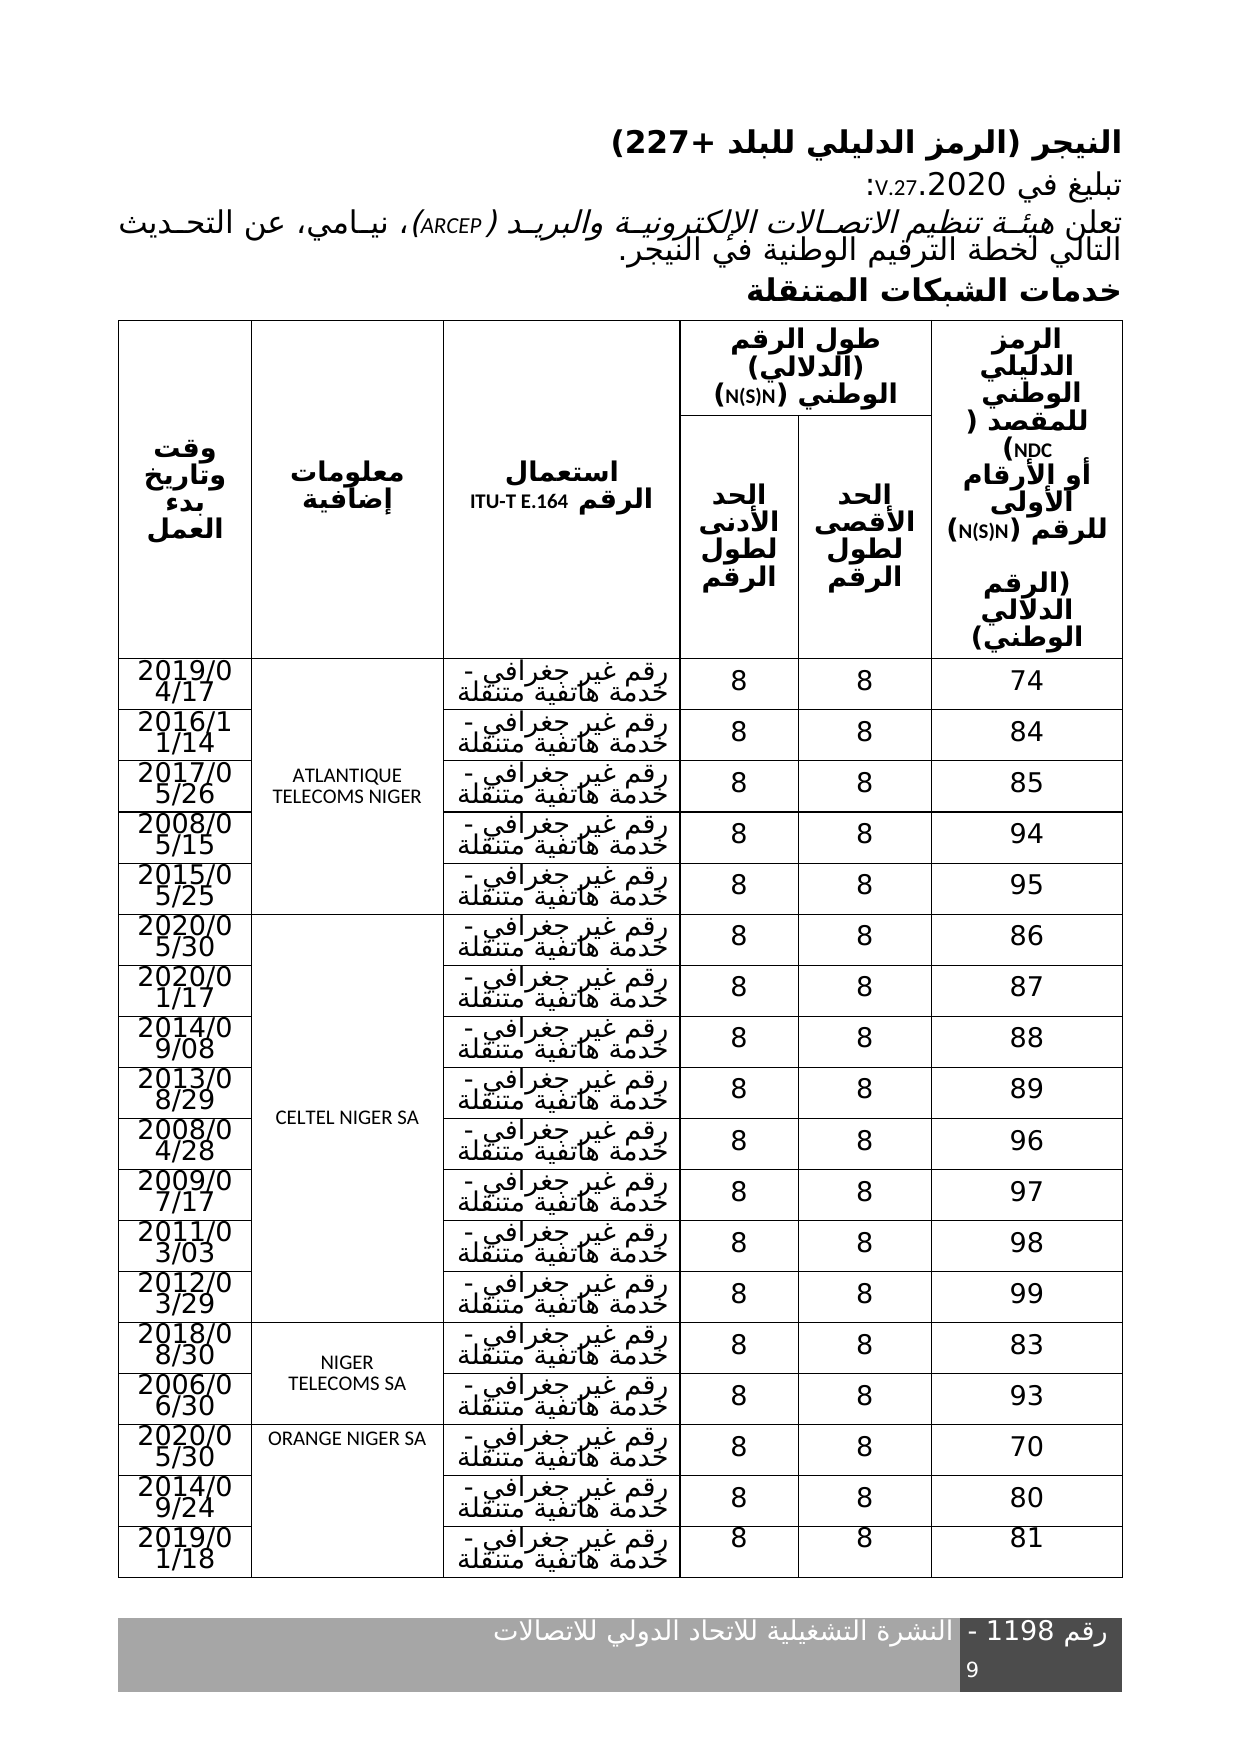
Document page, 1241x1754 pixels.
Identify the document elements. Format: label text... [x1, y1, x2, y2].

table_cell 2014/09/24 [119, 1476, 251, 1526]
table_cell 8 [799, 1527, 931, 1577]
table_cell 94 [932, 813, 1122, 862]
table_cell 8 [799, 864, 931, 913]
table_cell رقم غير جغرافي - خدمة هاتفية متنقلة [444, 1323, 679, 1373]
table_cell 8 [681, 1323, 798, 1373]
table_cell 8 [681, 1527, 798, 1577]
table_cell رقم غير جغرافي - خدمة هاتفية متنقلة [444, 813, 679, 862]
table_cell 8 [681, 966, 798, 1016]
text النيجر (الرمز الدليلي للبلد +227) [973, 131, 1103, 160]
table_cell 8 [799, 1374, 931, 1424]
table_cell 8 [799, 1323, 931, 1373]
text تعلن هيئة تنظيم الاتصالات الإلكترونية والبريد (ARCEP)، نيامي، عن التحديث التالي لخطة الترقيم الوطنية في النيجر. [118, 212, 1122, 268]
table_cell 8 [681, 1017, 798, 1067]
table_cell 2015/05/25 [119, 864, 251, 913]
table_cell 8 [681, 659, 798, 709]
table_header استعمال الرقم ITU-T E.164 [444, 321, 679, 658]
table_cell رقم غير جغرافي - خدمة هاتفية متنقلة [444, 1374, 679, 1424]
table_cell 2013/08/29 [119, 1068, 251, 1118]
table_cell 8 [799, 1272, 931, 1322]
table_cell 8 [799, 813, 931, 862]
table_cell 8 [681, 1425, 798, 1475]
table_cell 83 [932, 1323, 1122, 1373]
table_cell 85 [932, 761, 1122, 811]
table_cell 2019/01/18 [119, 1527, 251, 1577]
table_cell 2008/04/28 [119, 1119, 251, 1169]
table_cell رقم غير جغرافي - خدمة هاتفية متنقلة [444, 1068, 679, 1118]
table_cell رقم غير جغرافي - خدمة هاتفية متنقلة [444, 915, 679, 964]
table_cell 2008/05/15 [119, 813, 251, 862]
table_cell 2012/03/29 [119, 1272, 251, 1322]
table_cell 87 [932, 966, 1122, 1016]
table_header معلومات إضافية [252, 321, 443, 658]
table_cell 88 [932, 1017, 1122, 1067]
table_cell 8 [681, 1221, 798, 1271]
table_cell 80 [932, 1476, 1122, 1526]
table_cell CELTEL NIGER SA [252, 915, 443, 1322]
table_cell 8 [681, 1068, 798, 1118]
text تبليغ في 2020.V.27: [118, 172, 1097, 201]
text النيجر (الرمز الدليلي للبلد +227) [1040, 131, 1122, 160]
table_cell رقم غير جغرافي - خدمة هاتفية متنقلة [444, 1425, 679, 1475]
table_cell رقم غير جغرافي - خدمة هاتفية متنقلة [444, 1527, 679, 1577]
table_cell 93 [932, 1374, 1122, 1424]
table_cell 2014/09/08 [119, 1017, 251, 1067]
table_cell 2009/07/17 [119, 1170, 251, 1220]
table_cell 74 [932, 659, 1122, 709]
table_cell 2017/05/26 [119, 761, 251, 811]
table_cell رقم غير جغرافي - خدمة هاتفية متنقلة [444, 1119, 679, 1169]
table_cell رقم غير جغرافي - خدمة هاتفية متنقلة [444, 710, 679, 760]
table_cell 95 [932, 864, 1122, 913]
table_cell 86 [932, 915, 1122, 964]
table_cell رقم غير جغرافي - خدمة هاتفية متنقلة [444, 761, 679, 811]
table_cell 8 [799, 659, 931, 709]
table_cell رقم غير جغرافي - خدمة هاتفية متنقلة [444, 1272, 679, 1322]
table_cell رقم غير جغرافي - خدمة هاتفية متنقلة [444, 966, 679, 1016]
table_cell رقم غير جغرافي - خدمة هاتفية متنقلة [444, 659, 679, 709]
table_cell 8 [681, 1476, 798, 1526]
table_cell 2006/06/30 [119, 1374, 251, 1424]
table_cell 2018/08/30 [119, 1323, 251, 1373]
table_header طول الرقم (الدلالي) الوطني (N(S)N) [681, 321, 931, 415]
table_header وقت وتاريخ بدء العمل [119, 321, 251, 658]
table_cell رقم غير جغرافي - خدمة هاتفية متنقلة [444, 1017, 679, 1067]
table_cell 81 [932, 1527, 1122, 1577]
table_cell رقم غير جغرافي - خدمة هاتفية متنقلة [444, 1221, 679, 1271]
table_cell 8 [799, 1425, 931, 1475]
table_cell 8 [681, 813, 798, 862]
table_cell 8 [799, 710, 931, 760]
table_cell 84 [932, 710, 1122, 760]
table_cell 8 [799, 966, 931, 1016]
table_cell 8 [681, 761, 798, 811]
table_cell 2019/04/17 [119, 659, 251, 709]
table_cell رقم غير جغرافي - خدمة هاتفية متنقلة [444, 864, 679, 913]
table_cell 98 [932, 1221, 1122, 1271]
table_cell 8 [799, 1221, 931, 1271]
table_cell رقم غير جغرافي - خدمة هاتفية متنقلة [444, 1476, 679, 1526]
table_cell 8 [799, 1170, 931, 1220]
subtitle خدمات الشبكات المتنقلة [118, 280, 1122, 307]
table_cell 8 [799, 1017, 931, 1067]
table_cell 8 [681, 1119, 798, 1169]
table_cell 8 [681, 710, 798, 760]
table_cell الحد الأقصى لطول الرقم [799, 416, 931, 658]
table_cell 89 [932, 1068, 1122, 1118]
table_cell 2020/01/17 [119, 966, 251, 1016]
table_cell 99 [932, 1272, 1122, 1322]
table_cell 70 [932, 1425, 1122, 1475]
table_cell 8 [799, 1476, 931, 1526]
table_cell 8 [681, 1170, 798, 1220]
table_cell 2011/03/03 [119, 1221, 251, 1271]
table_cell ORANGE NIGER SA [252, 1425, 443, 1577]
table_cell الحد الأدنى لطول الرقم [681, 416, 798, 658]
table_cell 8 [799, 761, 931, 811]
table_cell 8 [681, 1374, 798, 1424]
text النيجر (الرمز الدليلي للبلد +227) [118, 131, 988, 160]
text تبليغ في 2020.V.27: [1072, 172, 1122, 201]
table_cell 8 [681, 915, 798, 964]
table_cell 8 [799, 1068, 931, 1118]
table_cell 8 [799, 915, 931, 964]
table_cell 2016/11/14 [119, 710, 251, 760]
table_cell 96 [932, 1119, 1122, 1169]
table_header الرمز الدليلي الوطني للمقصد (NDC) أو الأرقام الأولى للرقم (N(S)N) (الرقم الدلالي الوطني) [932, 321, 1122, 658]
table_cell رقم غير جغرافي - خدمة هاتفية متنقلة [444, 1170, 679, 1220]
table_cell 2020/05/30 [119, 915, 251, 964]
table_cell 2020/05/30 [119, 1425, 251, 1475]
table_cell 97 [932, 1170, 1122, 1220]
table_cell 8 [681, 864, 798, 913]
table_cell 8 [799, 1119, 931, 1169]
table_cell 8 [681, 1272, 798, 1322]
table_cell NIGER TELECOMS SA [252, 1323, 443, 1424]
table_cell ATLANTIQUE TELECOMS NIGER [252, 659, 443, 913]
